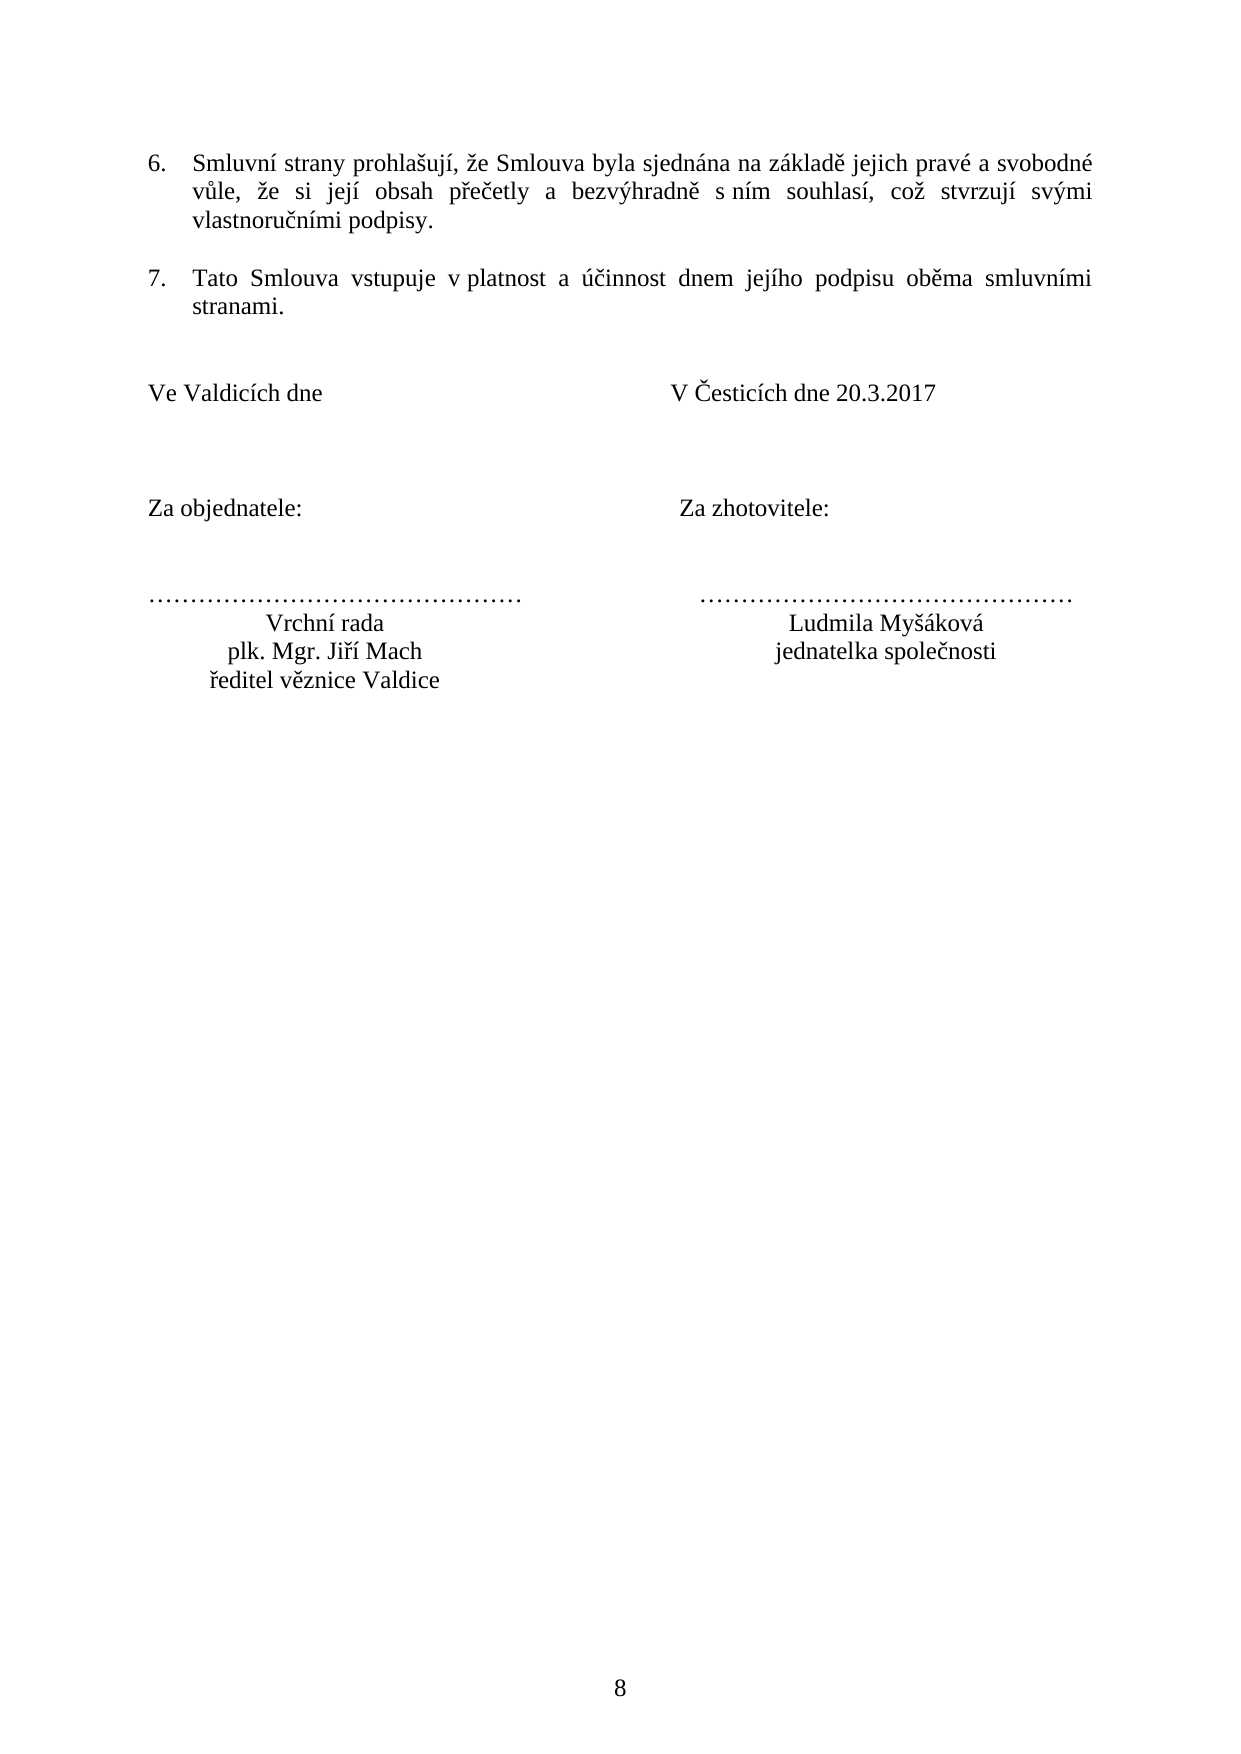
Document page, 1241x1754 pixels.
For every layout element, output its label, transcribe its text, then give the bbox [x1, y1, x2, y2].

text ……………………………………… ……………………………………… [148, 579, 1093, 608]
text ředitel věznice Valdice [148, 665, 1093, 694]
text Za objednatele: Za zhotovitele: [148, 493, 1093, 521]
list Tato Smlouva vstupuje v platnost a účinnost dnem jejího podpisu oběma smluvními stranami. [148, 263, 1093, 320]
text Ve Valdicích dne V Česticích dne 20.3.2017 [148, 378, 1093, 406]
text plk. Mgr. Jiří Mach jednatelka společnosti [148, 636, 1093, 665]
text Vrchní rada Ludmila Myšáková [148, 608, 1093, 636]
list Smluvní strany prohlašují, že Smlouva byla sjednána na základě jejich pravé a svobodné vůle, že si její obsah přečetly a bezvýhradně s ním souhlasí, což stvrzují svými vlastnoručními podpisy. [148, 148, 1093, 234]
